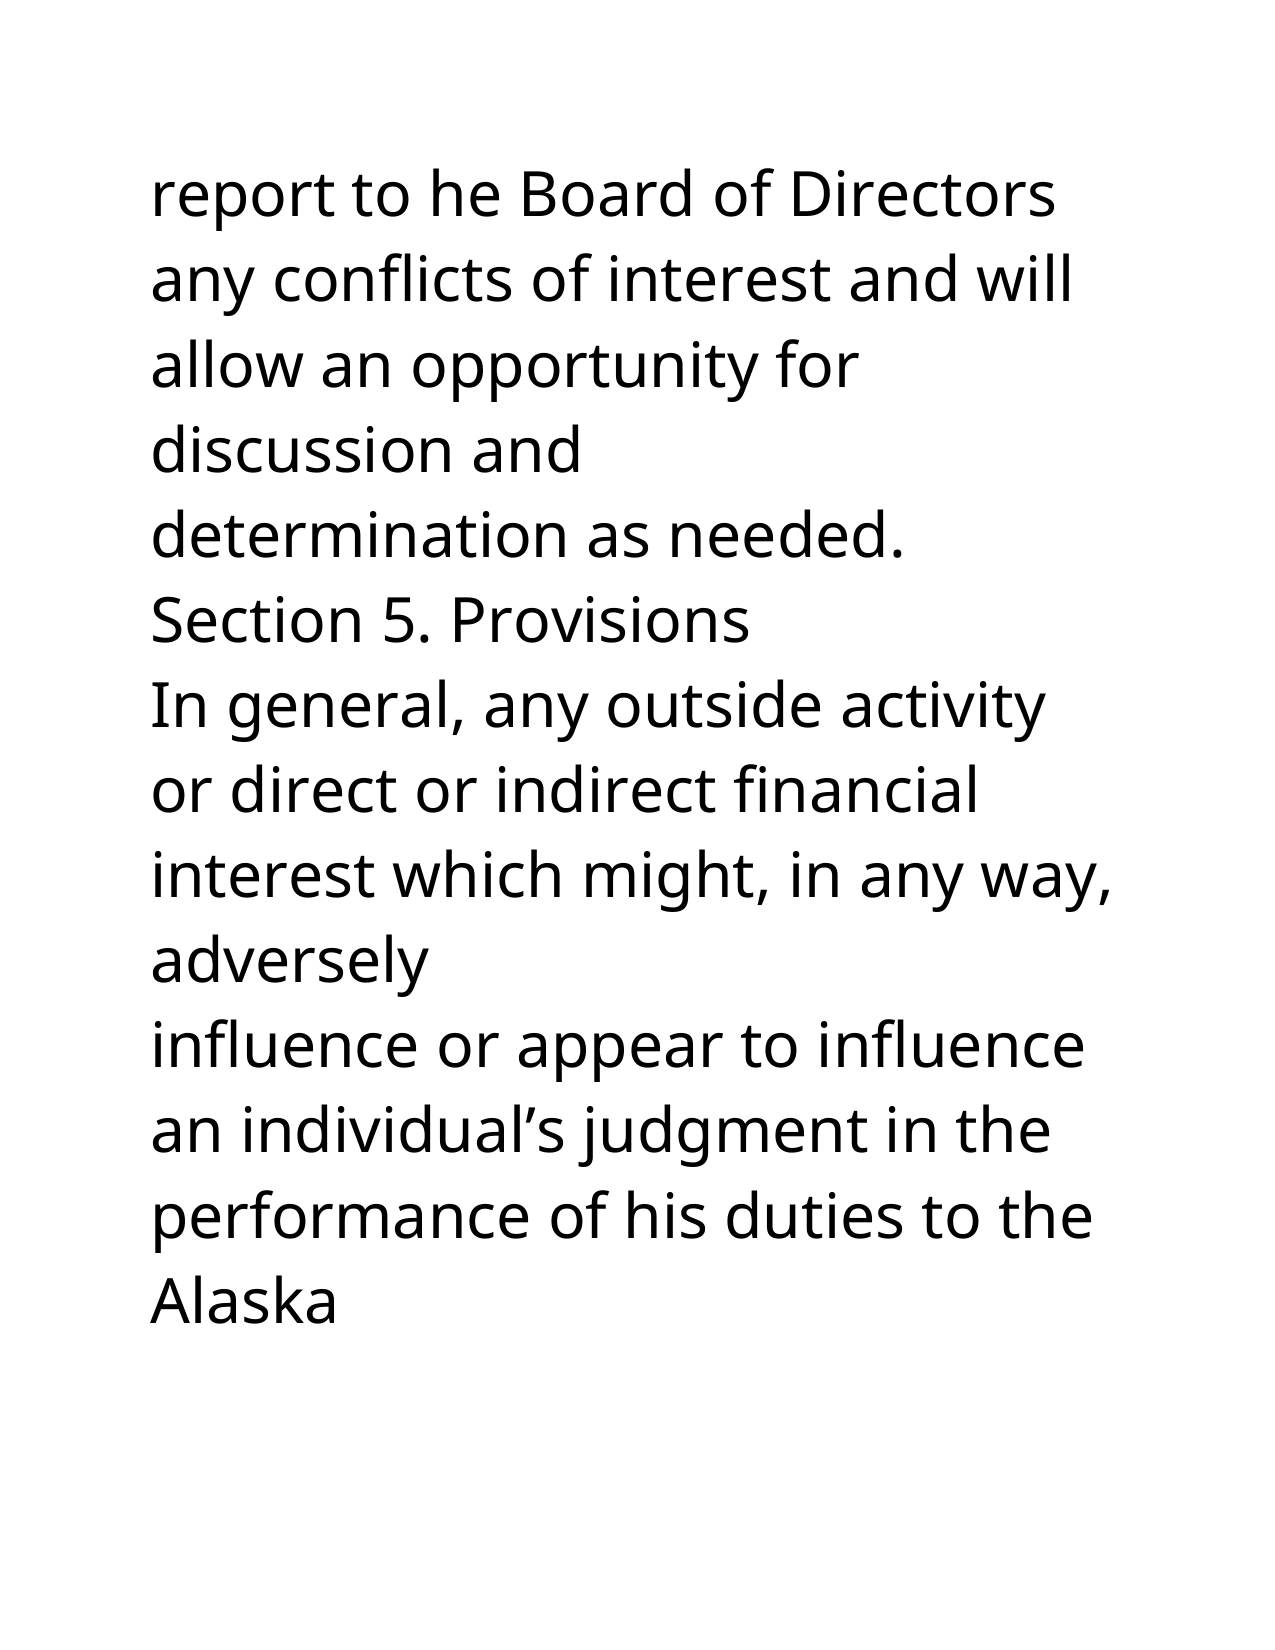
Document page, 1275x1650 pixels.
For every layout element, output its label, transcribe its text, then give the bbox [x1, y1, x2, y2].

text report to he Board of Directors any conflicts of interest and will allow an opportunity for discussion and [150, 150, 1125, 490]
text In general, any outside activity or direct or indirect financial interest which might, in any way, adversely [150, 661, 1125, 1001]
text influence or appear to influence an individual’s judgment in the performance of his duties to the Alaska [150, 1001, 1125, 1341]
text determination as needed. [150, 490, 1125, 576]
text Section 5. Provisions [150, 576, 1125, 661]
